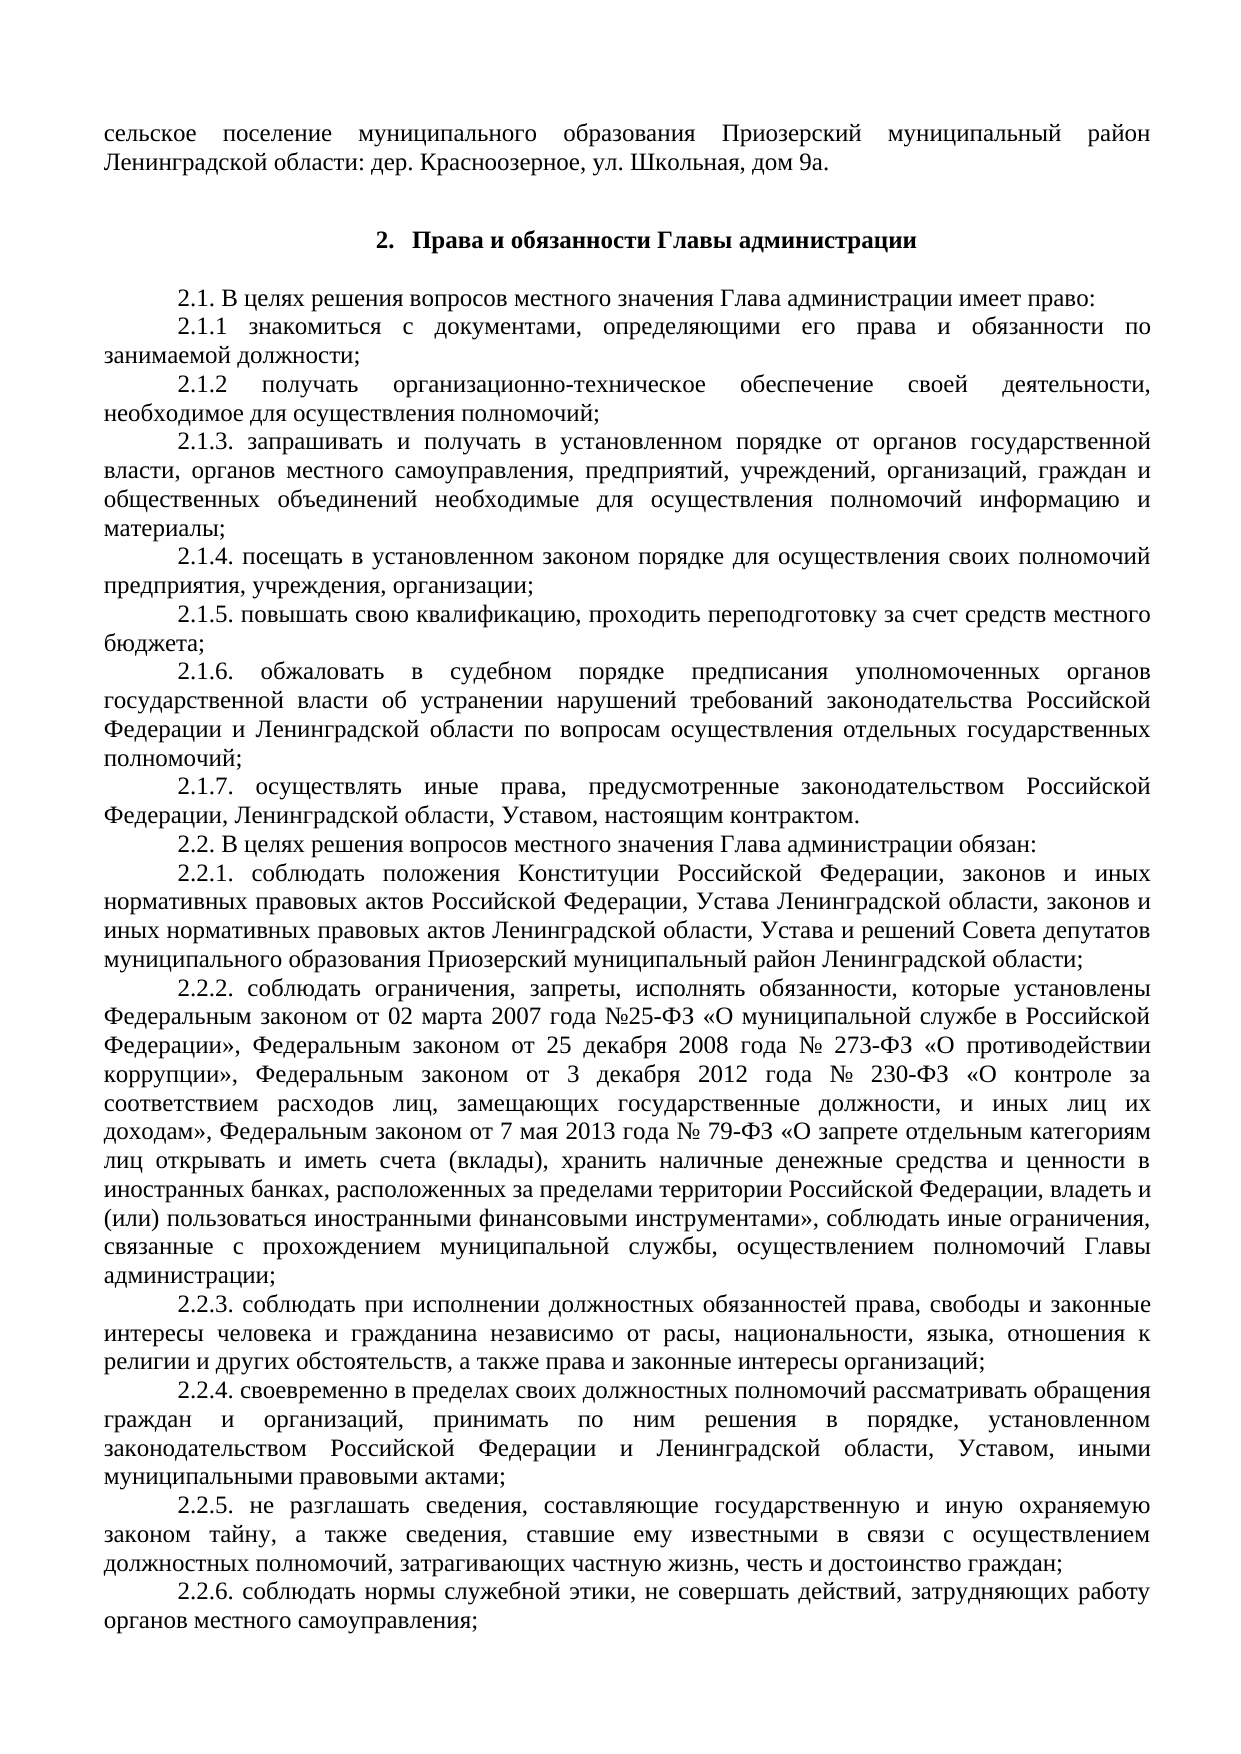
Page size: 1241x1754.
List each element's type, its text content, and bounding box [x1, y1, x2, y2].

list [103, 118, 1152, 176]
text 2.2.1. соблюдать положения Конституции Российской Федерации, законов и иных нормативных правовых актов Российской Федерации, Устава Ленинградской области, законов и иных нормативных правовых актов Ленинградской области, Устава и решений Совета депутатов муниципального образования Приозерский муниципальный район Ленинградской области; [103, 858, 1152, 973]
text 2.2. В целях решения вопросов местного значения Глава администрации обязан: [103, 829, 1152, 858]
text 2.1.3. запрашивать и получать в установленном порядке от органов государственной власти, органов местного самоуправления, предприятий, учреждений, организаций, граждан и общественных объединений необходимые для осуществления полномочий информацию и материалы; [103, 426, 1152, 541]
text 2.2.6. соблюдать нормы служебной этики, не совершать действий, затрудняющих работу органов местного самоуправления; [103, 1576, 1152, 1634]
text 2.1.6. обжаловать в судебном порядке предписания уполномоченных органов государственной власти об устранении нарушений требований законодательства Российской Федерации и Ленинградской области по вопросам осуществления отдельных государственных полномочий; [103, 656, 1152, 771]
list Права и обязанности Главы администрации [141, 225, 1152, 254]
text 2.1.4. посещать в установленном законом порядке для осуществления своих полномочий предприятия, учреждения, организации; [103, 541, 1152, 599]
text 2.2.2. соблюдать ограничения, запреты, исполнять обязанности, которые установлены Федеральным законом от 02 марта 2007 года №25-ФЗ «О муниципальной службе в Российской Федерации», Федеральным законом от 25 декабря 2008 года № 273-ФЗ «О противодействии коррупции», Федеральным законом от 3 декабря 2012 года № 230-ФЗ «О контроле за соответствием расходов лиц, замещающих государственные должности, и иных лиц их доходам», Федеральным законом от 7 мая 2013 года № 79-ФЗ «О запрете отдельным категориям лиц открывать и иметь счета (вклады), хранить наличные денежные средства и ценности в иностранных банках, расположенных за пределами территории Российской Федерации, владеть и (или) пользоваться иностранными финансовыми инструментами», соблюдать иные ограничения, связанные с прохождением муниципальной службы, осуществлением полномочий Главы администрации; [103, 973, 1152, 1289]
text 2.1. В целях решения вопросов местного значения Глава администрации имеет право: [103, 283, 1152, 311]
text 2.2.3. соблюдать при исполнении должностных обязанностей права, свободы и законные интересы человека и гражданина независимо от расы, национальности, языка, отношения к религии и других обстоятельств, а также права и законные интересы организаций; [103, 1289, 1152, 1375]
text 2.2.5. не разглашать сведения, составляющие государственную и иную охраняемую законом тайну, а также сведения, ставшие ему известными в связи с осуществлением должностных полномочий, затрагивающих частную жизнь, честь и достоинство граждан; [103, 1490, 1152, 1576]
text 2.1.7. осуществлять иные права, предусмотренные законодательством Российской Федерации, Ленинградской области, Уставом, настоящим контрактом. [103, 771, 1152, 829]
text 2.1.1 знакомиться с документами, определяющими его права и обязанности по занимаемой должности; [103, 311, 1152, 369]
text 2.2.4. своевременно в пределах своих должностных полномочий рассматривать обращения граждан и организаций, принимать по ним решения в порядке, установленном законодательством Российской Федерации и Ленинградской области, Уставом, иными муниципальными правовыми актами; [103, 1375, 1152, 1490]
text 2.1.2 получать организационно-техническое обеспечение своей деятельности, необходимое для осуществления полномочий; [103, 369, 1152, 426]
text 2.1.5. повышать свою квалификацию, проходить переподготовку за счет средств местного бюджета; [103, 599, 1152, 656]
